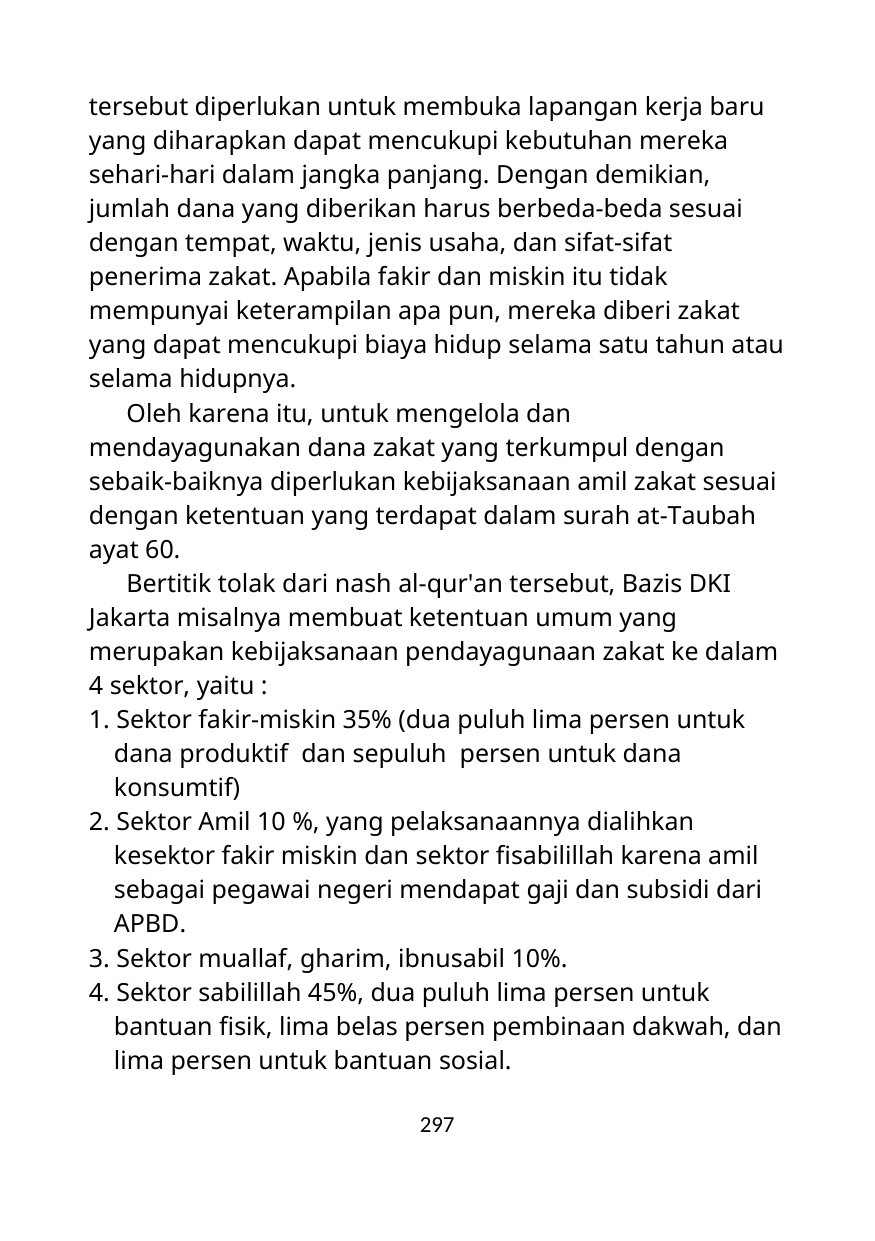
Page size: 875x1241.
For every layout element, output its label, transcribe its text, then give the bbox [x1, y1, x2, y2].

text 3. Sektor muallaf, gharim, ibnusabil 10%. [89, 940, 785, 974]
text 1. Sektor fakir-miskin 35% (dua puluh lima persen untuk dana produktif dan sepuluh persen untuk dana konsumtif) [89, 702, 785, 804]
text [89, 89, 785, 395]
text 2. Sektor Amil 10 %, yang pelaksanaannya dialihkan kesektor fakir miskin dan sektor fisabilillah karena amil sebagai pegawai negeri mendapat gaji dan subsidi dari APBD. [89, 804, 785, 940]
text Bertitik tolak dari nash al-qur'an tersebut, Bazis DKI Jakarta misalnya membuat ketentuan umum yang merupakan kebijaksanaan pendayagunaan zakat ke dalam 4 sektor, yaitu : [89, 566, 785, 702]
text Oleh karena itu, untuk mengelola dan mendayagunakan dana zakat yang terkumpul dengan sebaik-baiknya diperlukan kebijaksanaan amil zakat sesuai dengan ketentuan yang terdapat dalam surah at-Taubah ayat 60. [89, 395, 785, 566]
text 4. Sektor sabilillah 45%, dua puluh lima persen untuk bantuan fisik, lima belas persen pembinaan dakwah, dan lima persen untuk bantuan sosial. [89, 974, 785, 1076]
